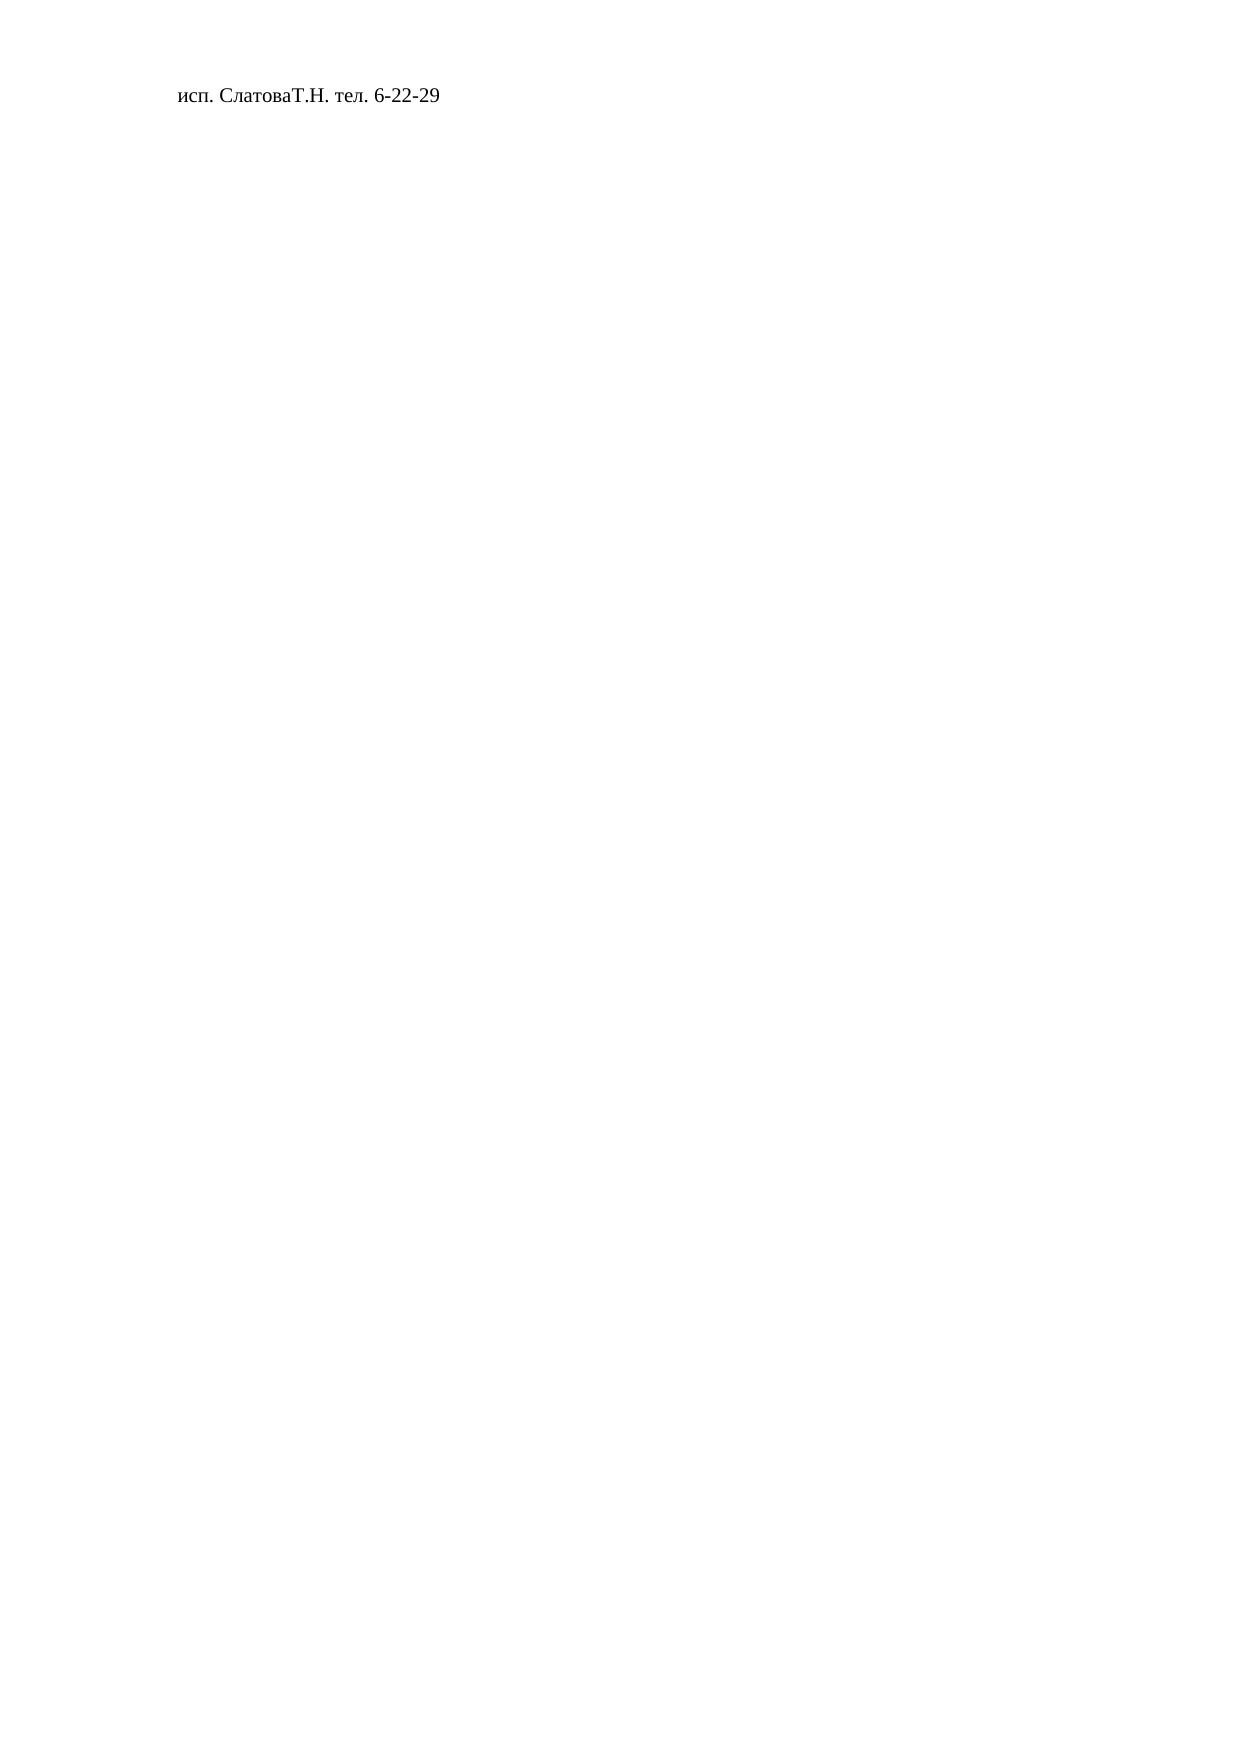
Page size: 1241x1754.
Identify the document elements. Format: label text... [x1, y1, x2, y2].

text исп. СлатоваТ.Н. тел. 6-22-29 [177, 83, 1152, 107]
